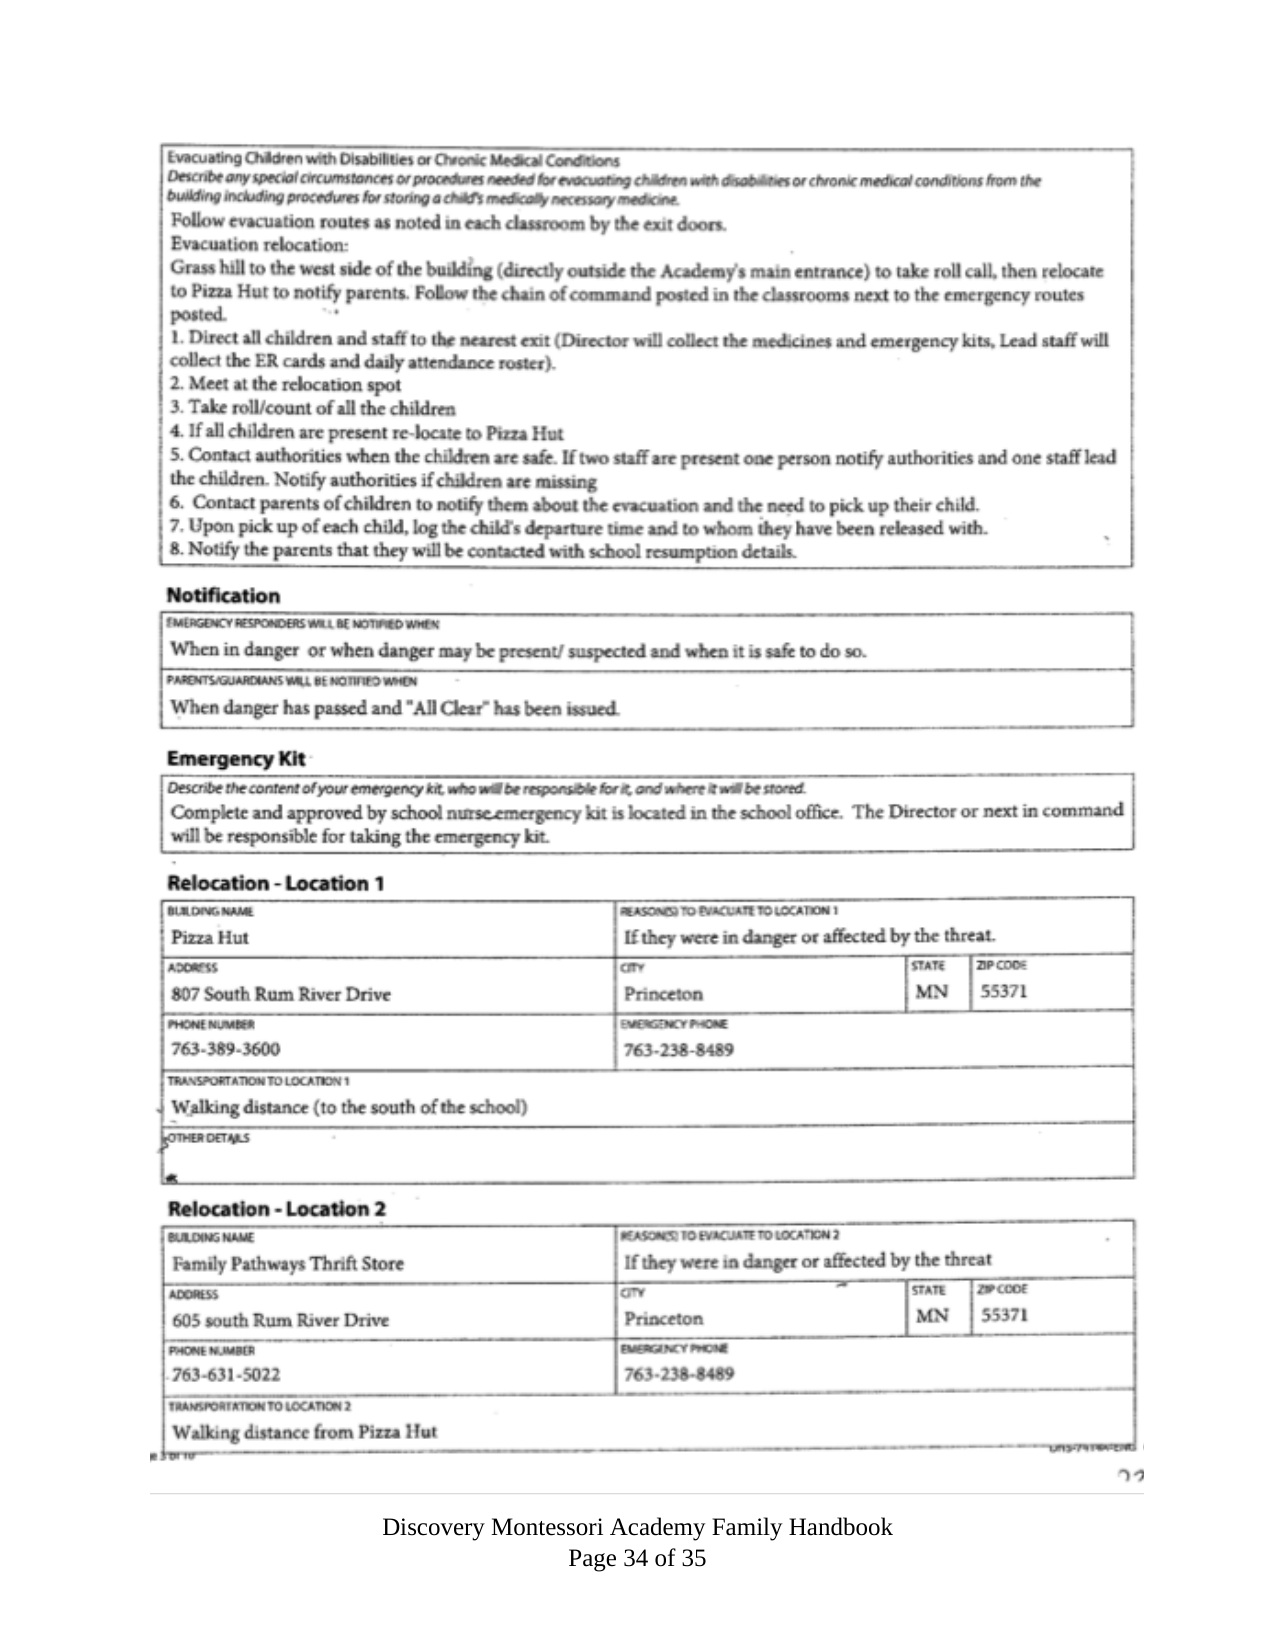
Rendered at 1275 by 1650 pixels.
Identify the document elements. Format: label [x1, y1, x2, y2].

picture [150, 137, 1144, 1496]
